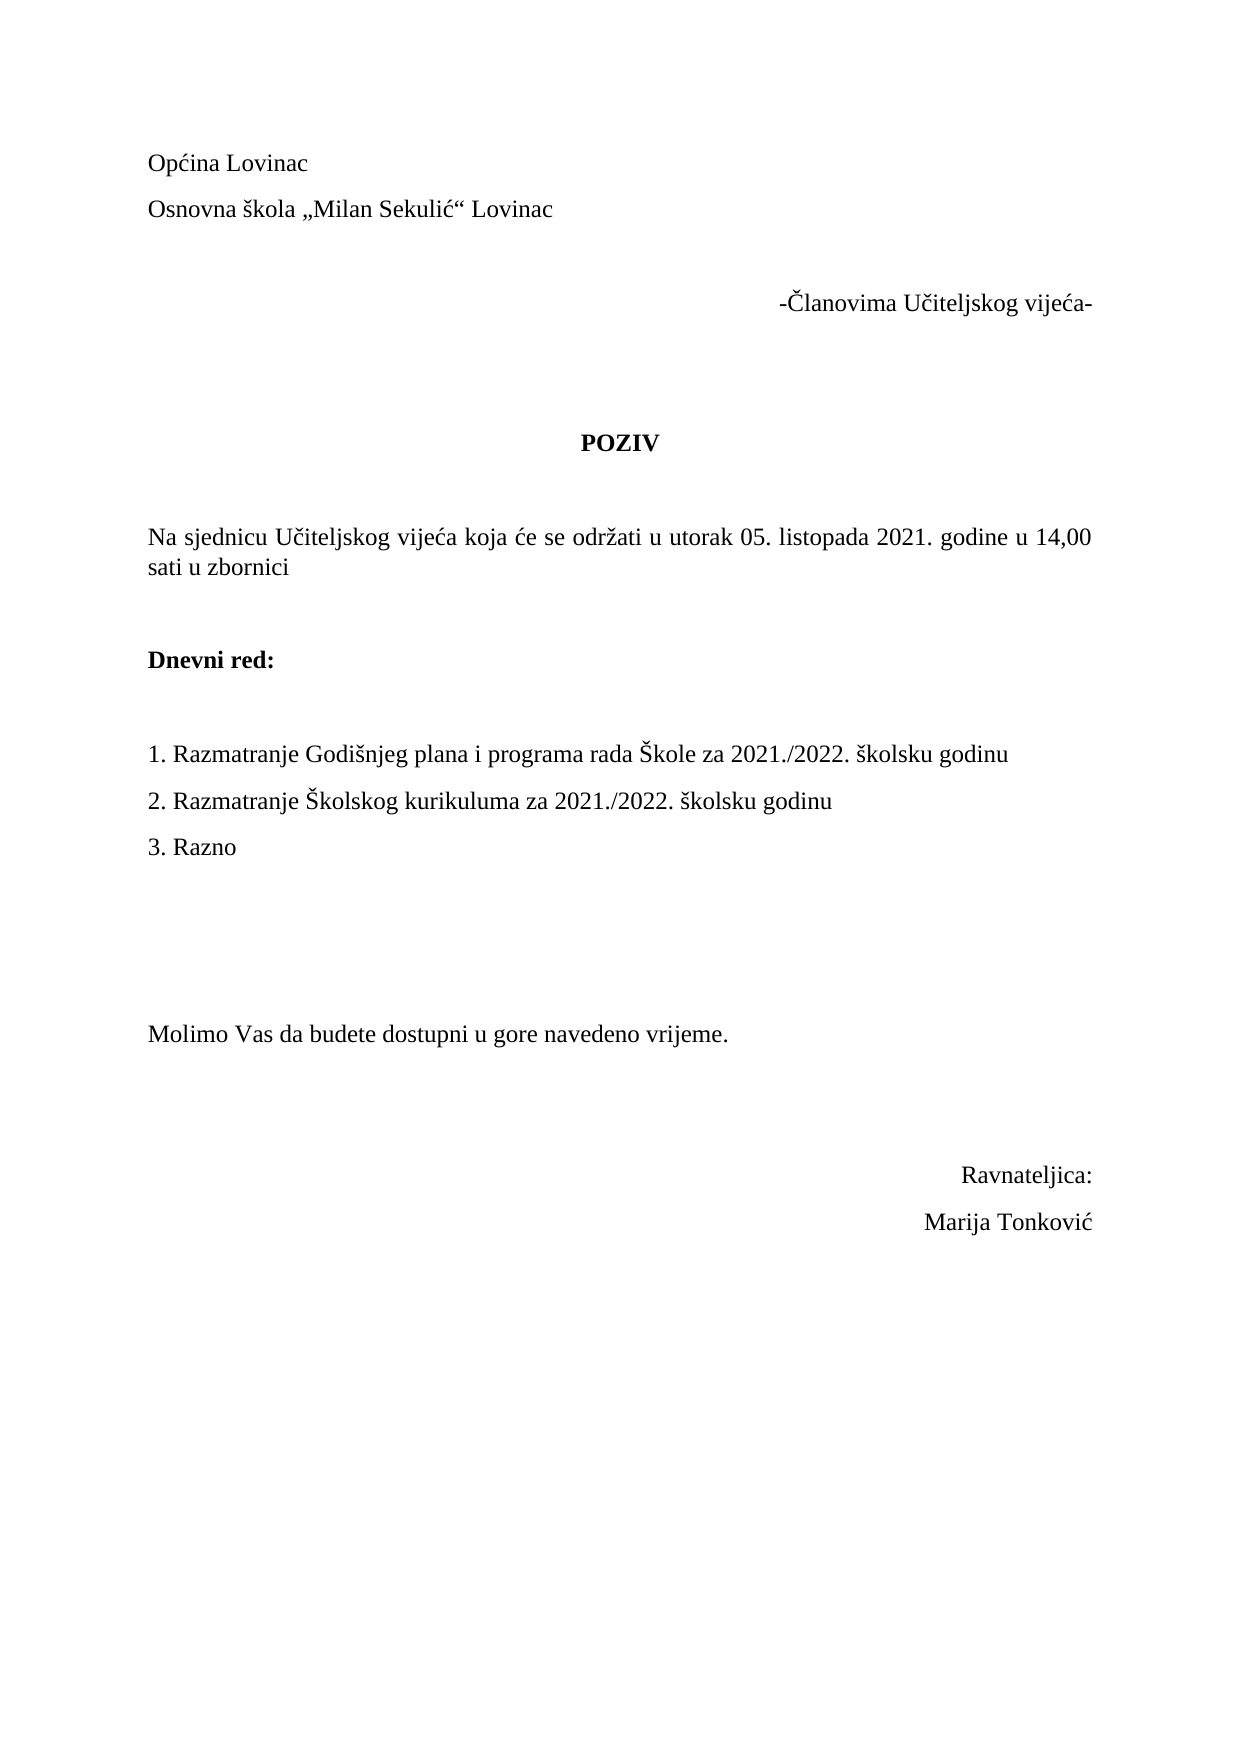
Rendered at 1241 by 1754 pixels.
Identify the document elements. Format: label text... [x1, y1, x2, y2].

text 3. Razno [148, 832, 1093, 861]
text 2. Razmatranje Školskog kurikuluma za 2021./2022. školsku godinu [148, 786, 1093, 814]
text POZIV [148, 428, 1093, 457]
text Marija Tonković [148, 1207, 1093, 1235]
text 1. Razmatranje Godišnjeg plana i programa rada Škole za 2021./2022. školsku godinu [148, 739, 1093, 768]
text -Članovima Učiteljskog vijeća- [148, 288, 1093, 317]
text Općina Lovinac [148, 148, 1093, 176]
text Molimo Vas da budete dostupni u gore navedeno vrijeme. [148, 1019, 1093, 1048]
text Na sjednicu Učiteljskog vijeća koja će se održati u utorak 05. listopada 2021. godine u 14,00 sati u zbornici [148, 522, 1093, 581]
text Dnevni red: [148, 645, 1093, 674]
text Ravnateljica: [148, 1160, 1093, 1189]
text Osnovna škola „Milan Sekulić“ Lovinac [148, 194, 1093, 223]
